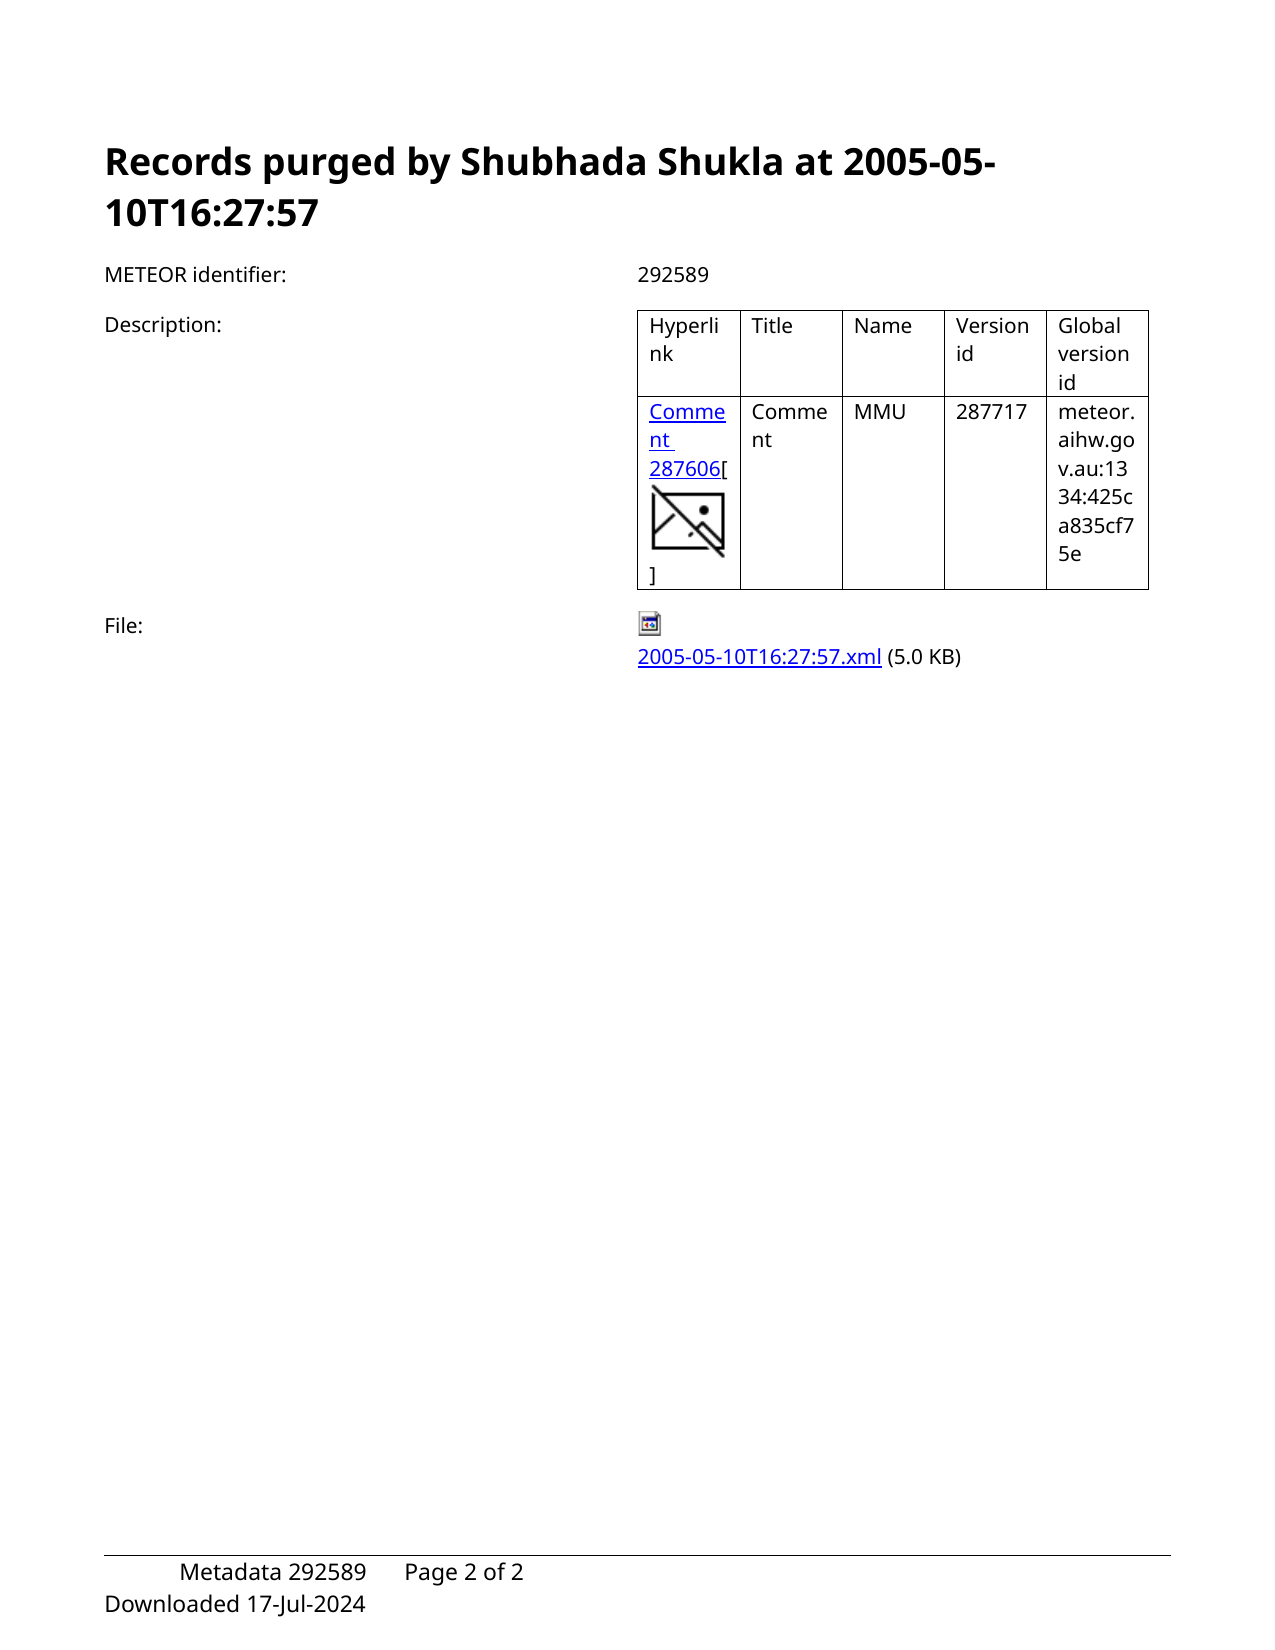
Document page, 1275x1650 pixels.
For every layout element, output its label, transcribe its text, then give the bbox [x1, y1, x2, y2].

table_cell Description: [93, 299, 626, 601]
subtitle Records purged by Shubhada Shukla at 2005-05-10T16:27:57 [104, 135, 1171, 237]
table_cell File: [93, 601, 626, 712]
table_header METEOR identifier: [93, 250, 626, 299]
table_cell 2005-05-10T16:27:57.xml (5.0 KB) [626, 601, 1159, 712]
table_header 292589 [626, 250, 1159, 299]
table_cell [626, 299, 1159, 601]
